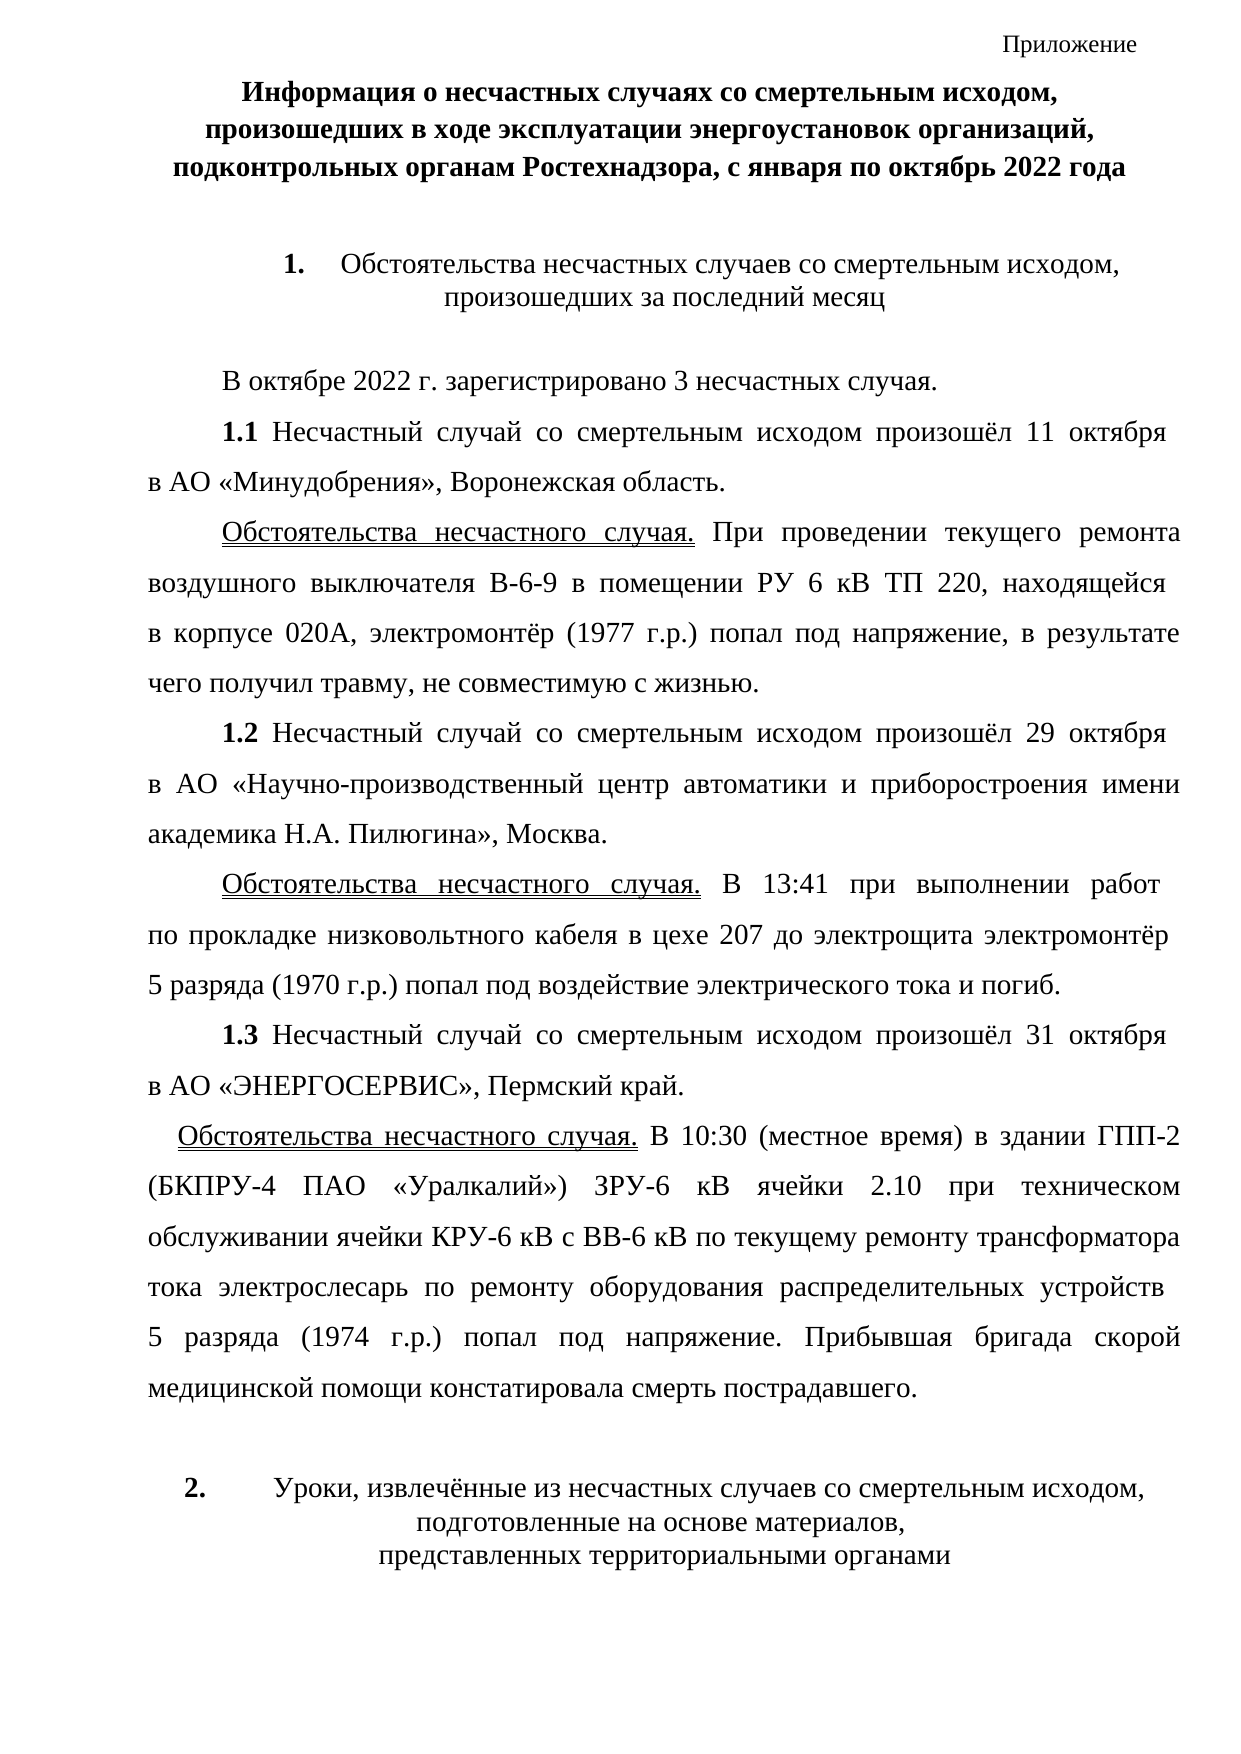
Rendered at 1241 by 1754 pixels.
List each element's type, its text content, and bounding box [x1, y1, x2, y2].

text Обстоятельства несчастного случая. В 13:41 при выполнении работ по прокладке низковольтного кабеля в цехе 207 до электрощита электромонтёр 5 разряда (1970 г.р.) попал под воздействие электрического тока и погиб. [148, 867, 1181, 1001]
text 1.3 Несчастный случай со смертельным исходом произошёл 31 октября в АО «ЭНЕРГОСЕРВИС», Пермский край. [148, 1017, 1181, 1101]
text Обстоятельства несчастного случая. При проведении текущего ремонта воздушного выключателя В-6-9 в помещении РУ 6 кВ ТП 220, находящейся в корпусе 020А, электромонтёр (1977 г.р.) попал под напряжение, в результате чего получил травму, не совместимую с жизнью. [148, 514, 1181, 699]
text 1.1 Несчастный случай со смертельным исходом произошёл 11 октября в АО «Минудобрения», Воронежская область. [148, 414, 1181, 498]
list Обстоятельства несчастных случаев со смертельным исходом, произошедших за последний месяц [148, 246, 1181, 313]
text Информация о несчастных случаях со смертельным исходом, произошедших в ходе эксплуатации энергоустановок организаций, подконтрольных органам Ростехнадзора, с января по октябрь 2022 года [148, 71, 1152, 184]
text В октябре 2022 г. зарегистрировано 3 несчастных случая. [148, 363, 1181, 397]
text Обстоятельства несчастного случая. В 10:30 (местное время) в здании ГПП-2 (БКПРУ-4 ПАО «Уралкалий») ЗРУ-6 кВ ячейки 2.10 при техническом обслуживании ячейки КРУ-6 кВ с ВВ-6 кВ по текущему ремонту трансформатора тока электрослесарь по ремонту оборудования распределительных устройств 5 разряда (1974 г.р.) попал под напряжение. Прибывшая бригада скорой медицинской помощи констатировала смерть пострадавшего. [148, 1118, 1181, 1403]
list Уроки, извлечённые из несчастных случаев со смертельным исходом, подготовленные на основе материалов, представленных территориальными органами [148, 1470, 1181, 1571]
text 1.2 Несчастный случай со смертельным исходом произошёл 29 октября в АО «Научно-производственный центр автоматики и приборостроения имени академика Н.А. Пилюгина», Москва. [148, 716, 1181, 850]
